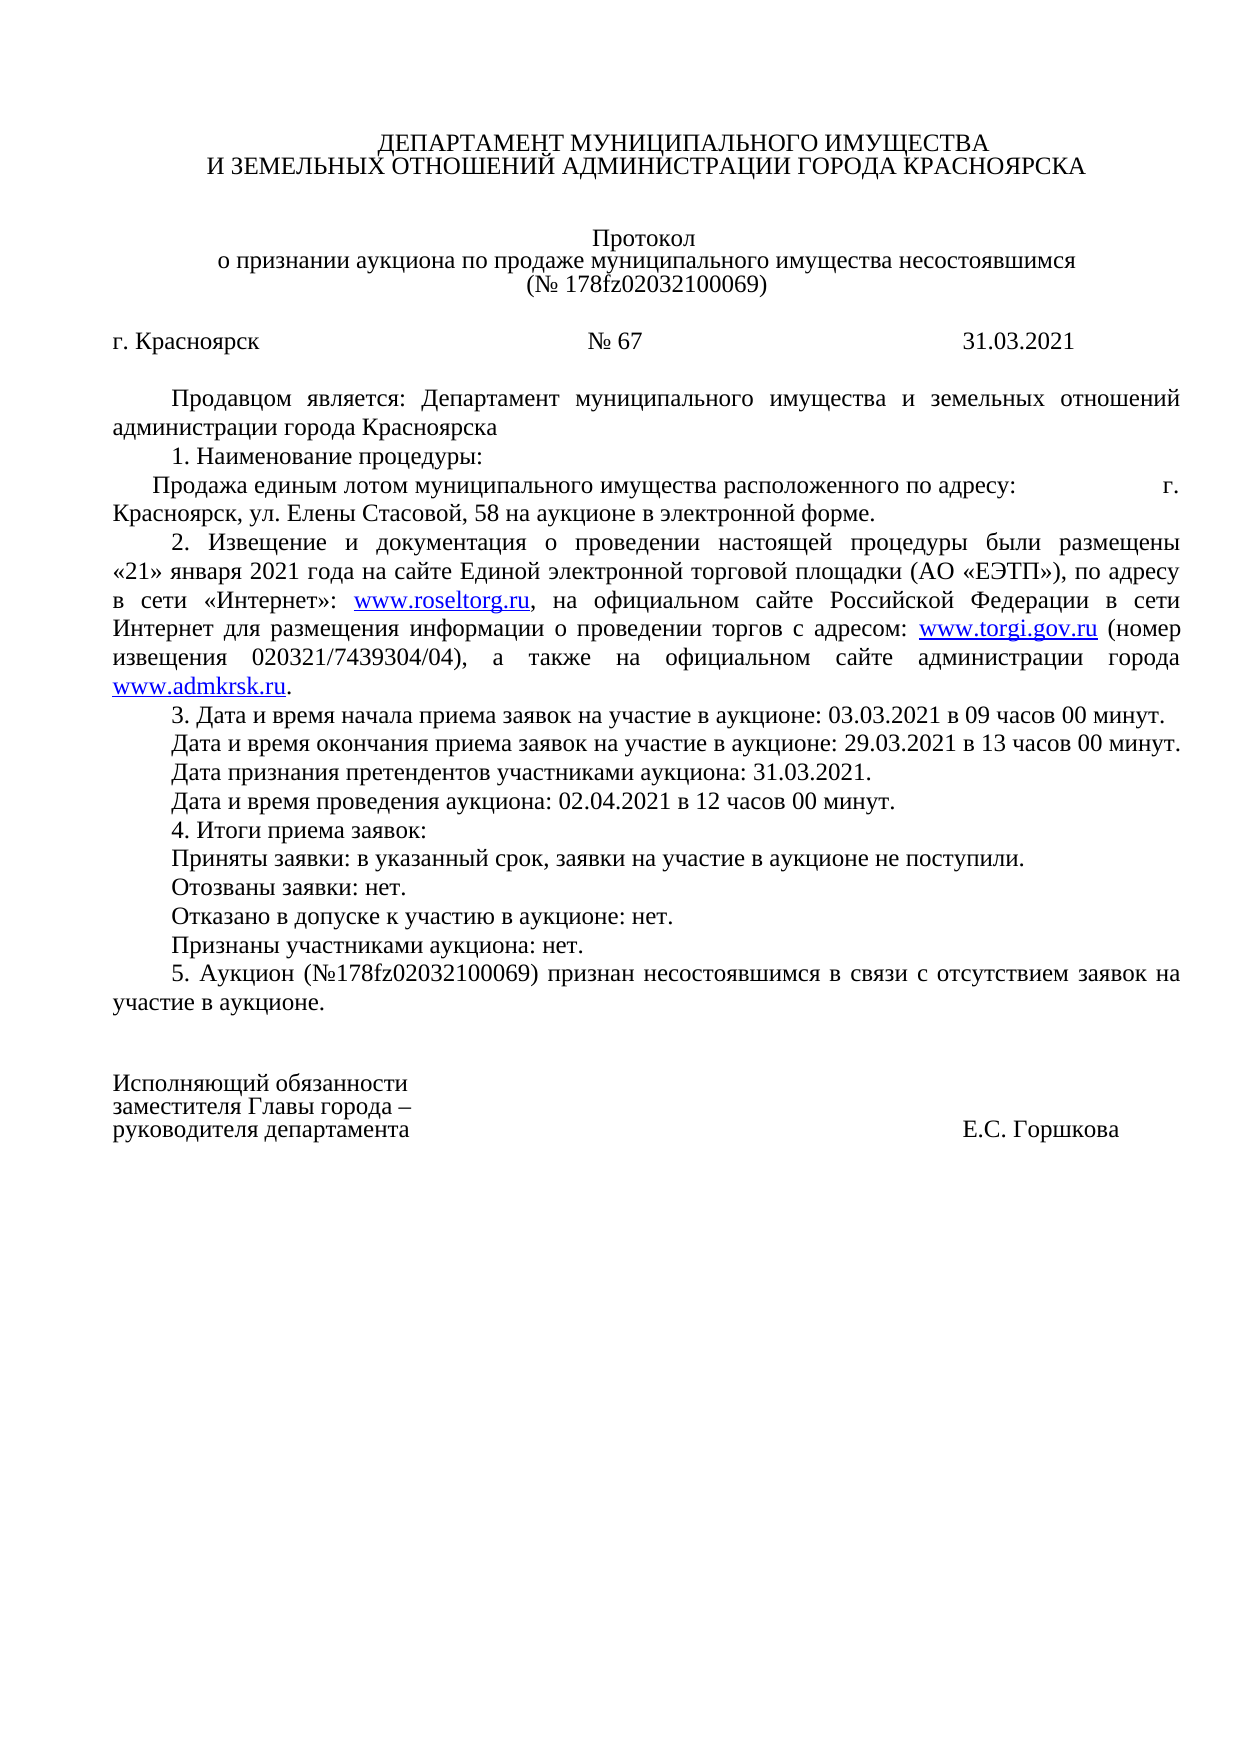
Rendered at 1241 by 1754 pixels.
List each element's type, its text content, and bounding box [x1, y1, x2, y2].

text Приняты заявки: в указанный срок, заявки на участие в аукционе не поступили. [112, 843, 1181, 872]
text 2. Извещение и документация о проведении настоящей процедуры были размещены «21» января 2021 года на сайте Единой электронной торговой площадки (АО «ЕЭТП»), по адресу в сети «Интернет»: www.roseltorg.ru, на официальном сайте Российской Федерации в сети Интернет для размещения информации о проведении торгов с адресом: www.torgi.gov.ru (номер извещения 020321/7439304/04), а также на официальном сайте администрации города www.admkrsk.ru. [112, 527, 1181, 700]
subtitle ДЕПАРТАМЕНТ МУНИЦИПАЛЬНОГО ИМУЩЕСТВА [112, 133, 1181, 156]
text Признаны участниками аукциона: нет. [112, 930, 1181, 958]
text Отказано в допуске к участию в аукционе: нет. [112, 901, 1181, 930]
text заместителя Главы города – [112, 1096, 1181, 1119]
text 1. Наименование процедуры: Продажа единым лотом муниципального имущества расположенного по адресу: г. Красноярск, ул. Елены Стасовой, 58 на аукционе в электронной форме. [112, 441, 1181, 527]
text 3. Дата и время начала приема заявок на участие в аукционе: 03.03.2021 в 09 часов 00 минут. [112, 700, 1181, 728]
text руководителя департамента Е.С. Горшкова [112, 1119, 1181, 1142]
text 4. Итоги приема заявок: [112, 815, 1181, 843]
text И ЗЕМЕЛЬНЫХ ОТНОШЕНИЙ АДМИНИСТРАЦИИ ГОРОДА КРАСНОЯРСКА [112, 156, 1181, 179]
text 5. Аукцион (№178fz02032100069) признан несостоявшимся в связи с отсутствием заявок на участие в аукционе. [112, 958, 1181, 1016]
text (№ 178fz02032100069) [112, 274, 1181, 297]
text Дата признания претендентов участниками аукциона: 31.03.2021. [112, 757, 1181, 786]
text Исполняющий обязанности [112, 1073, 1181, 1096]
text Дата и время окончания приема заявок на участие в аукционе: 29.03.2021 в 13 часов 00 минут. [112, 728, 1181, 757]
text Дата и время проведения аукциона: 02.04.2021 в 12 часов 00 минут. [112, 786, 1181, 815]
text Отозваны заявки: нет. [112, 872, 1181, 901]
text Протокол о признании аукциона по продаже муниципального имущества несостоявшимся [112, 228, 1181, 274]
text Продавцом является: Департамент муниципального имущества и земельных отношений администрации города Красноярска [112, 383, 1181, 441]
text г. Красноярск № 67 31.03.2021 [112, 326, 1181, 355]
